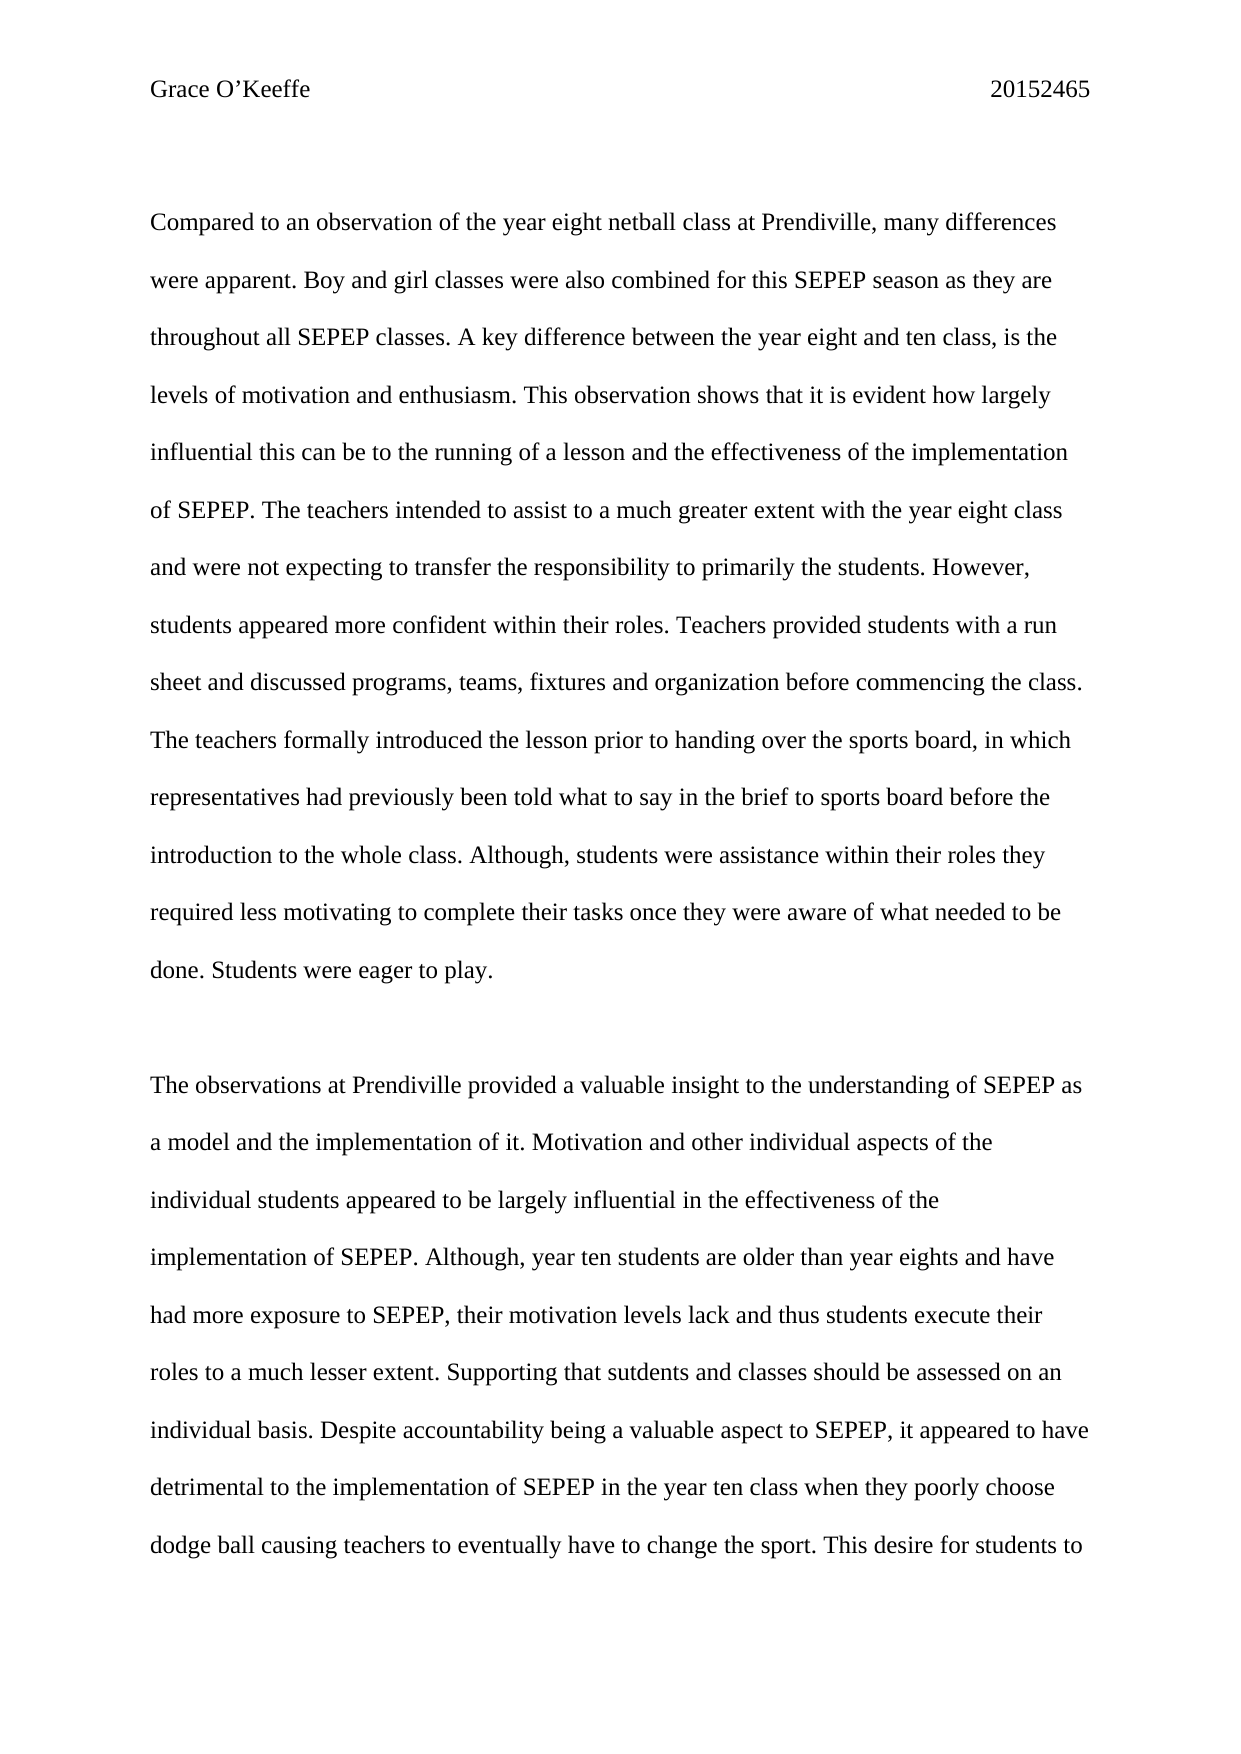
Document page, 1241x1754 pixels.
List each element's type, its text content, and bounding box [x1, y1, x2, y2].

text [150, 1070, 1090, 1559]
text Compared to an observation of the year eight netball class at Prendiville, many differences were apparent. Boy and girl classes were also combined for this SEPEP season as they are throughout all SEPEP classes. A key difference between the year eight and ten class, is the levels of motivation and enthusiasm. This observation shows that it is evident how largely influential this can be to the running of a lesson and the effectiveness of the implementation of SEPEP. The teachers intended to assist to a much greater extent with the year eight class and were not expecting to transfer the responsibility to primarily the students. However, students appeared more confident within their roles. Teachers provided students with a run sheet and discussed programs, teams, fixtures and organization before commencing the class. The teachers formally introduced the lesson prior to handing over the sports board, in which representatives had previously been told what to say in the brief to sports board before the introduction to the whole class. Although, students were assistance within their roles they required less motivating to complete their tasks once they were aware of what needed to be done. Students were eager to play. [150, 207, 1090, 984]
